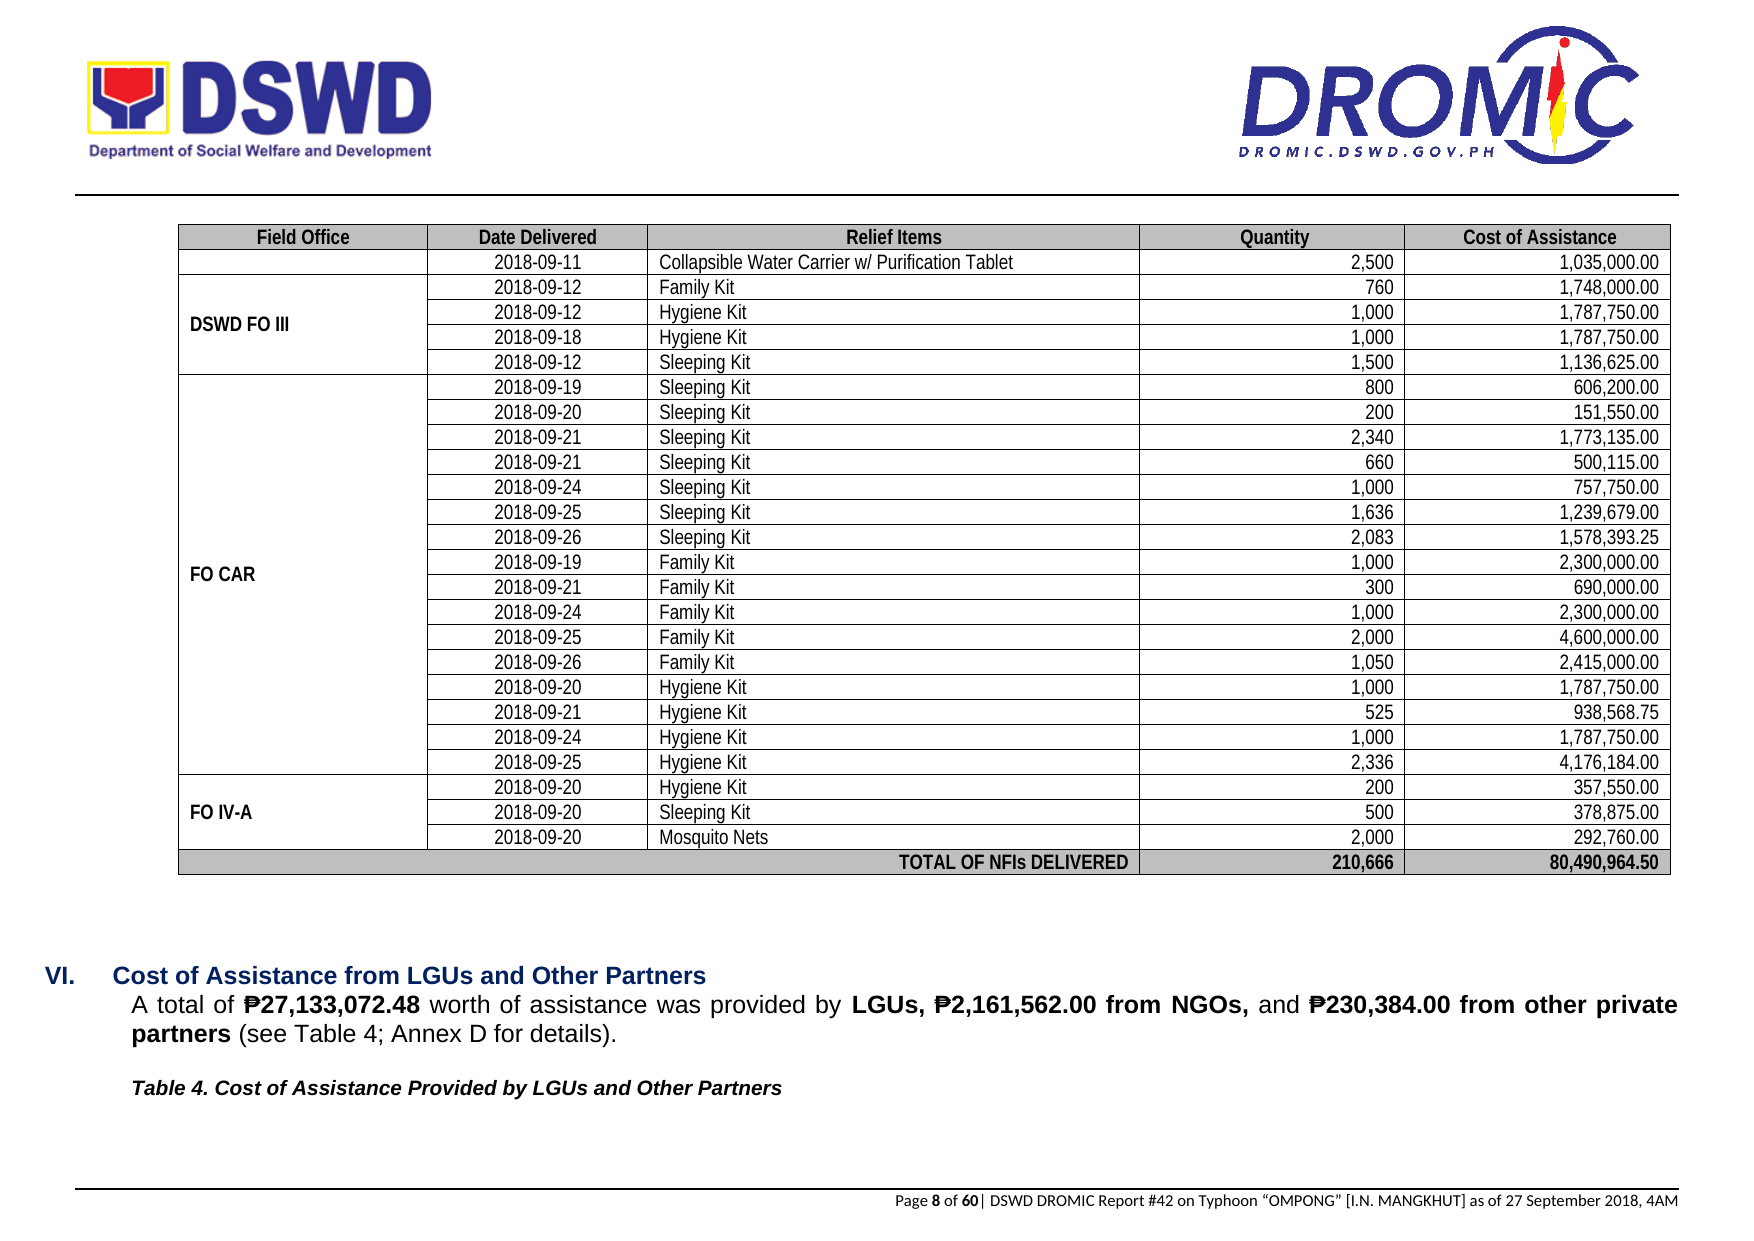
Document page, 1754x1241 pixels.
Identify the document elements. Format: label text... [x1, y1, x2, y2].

table_cell 2018-09-18 [428, 325, 647, 349]
text Table 4. Cost of Assistance Provided by LGUs and Other Partners [75, 1076, 1679, 1100]
table_cell 500 [1140, 800, 1404, 824]
table_cell Sleeping Kit [648, 800, 1139, 824]
table_cell 1,787,750.00 [1405, 300, 1670, 324]
table_cell 2018-09-20 [428, 825, 647, 849]
table_cell 1,000 [1140, 475, 1404, 499]
table_cell Hygiene Kit [648, 775, 1139, 799]
table_cell 2018-09-24 [428, 475, 647, 499]
table_cell 2,000 [1140, 625, 1404, 649]
table_cell Sleeping Kit [648, 500, 1139, 524]
table_cell 2018-09-25 [428, 625, 647, 649]
table_cell Collapsible Water Carrier w/ Purification Tablet [648, 250, 1139, 274]
table_cell TOTAL OF NFIs DELIVERED [179, 850, 1139, 874]
table_cell 4,600,000.00 [1405, 625, 1670, 649]
table_cell 2018-09-12 [428, 300, 647, 324]
table_cell 2,336 [1140, 750, 1404, 774]
table_cell Mosquito Nets [648, 825, 1139, 849]
table_cell 2018-09-11 [428, 250, 647, 274]
table_header Relief Items [648, 225, 1139, 249]
table_cell Sleeping Kit [648, 375, 1139, 399]
table_cell 606,200.00 [1405, 375, 1670, 399]
table_cell 938,568.75 [1405, 700, 1670, 724]
table_cell 292,760.00 [1405, 825, 1670, 849]
table_cell Sleeping Kit [648, 525, 1139, 549]
table_cell Sleeping Kit [648, 475, 1139, 499]
table_header Quantity [1140, 225, 1404, 249]
table_cell 760 [1140, 275, 1404, 299]
table_cell 800 [1140, 375, 1404, 399]
table_cell 210,666 [1140, 850, 1404, 874]
table_cell Sleeping Kit [648, 400, 1139, 424]
table_cell Family Kit [648, 650, 1139, 674]
table_cell 1,239,679.00 [1405, 500, 1670, 524]
table_header Cost of Assistance [1405, 225, 1670, 249]
table_cell 2,415,000.00 [1405, 650, 1670, 674]
table_cell Hygiene Kit [648, 750, 1139, 774]
table_cell 2018-09-21 [428, 450, 647, 474]
table_cell 525 [1140, 700, 1404, 724]
table_cell 1,636 [1140, 500, 1404, 524]
table_cell Sleeping Kit [648, 350, 1139, 374]
table_cell Family Kit [648, 275, 1139, 299]
table_cell 2,000 [1140, 825, 1404, 849]
table_cell Family Kit [648, 600, 1139, 624]
table_cell 2018-09-19 [428, 375, 647, 399]
table_header Field Office [179, 225, 427, 249]
picture [1231, 25, 1644, 163]
table_cell 2,300,000.00 [1405, 600, 1670, 624]
table_cell 2018-09-20 [428, 400, 647, 424]
table_cell 200 [1140, 400, 1404, 424]
table_cell 300 [1140, 575, 1404, 599]
table_cell Family Kit [648, 550, 1139, 574]
picture [75, 58, 444, 164]
table_cell 1,050 [1140, 650, 1404, 674]
table_cell 1,136,625.00 [1405, 350, 1670, 374]
table_cell Family Kit [648, 575, 1139, 599]
table_cell 1,000 [1140, 600, 1404, 624]
table_cell 2018-09-20 [428, 775, 647, 799]
table_cell 757,750.00 [1405, 475, 1670, 499]
table_cell 2018-09-12 [428, 350, 647, 374]
table_cell 2018-09-21 [428, 700, 647, 724]
table_cell Hygiene Kit [648, 325, 1139, 349]
table_cell 80,490,964.50 [1405, 850, 1670, 874]
table_cell FO CAR [179, 375, 427, 774]
table_cell 1,000 [1140, 550, 1404, 574]
table_cell 2018-09-12 [428, 275, 647, 299]
table_cell 2,300,000.00 [1405, 550, 1670, 574]
table_cell 1,500 [1140, 350, 1404, 374]
table_cell 1,787,750.00 [1405, 675, 1670, 699]
table_cell Hygiene Kit [648, 700, 1139, 724]
table_cell 2,083 [1140, 525, 1404, 549]
table_cell DSWD FO III [179, 275, 427, 374]
table_cell 2018-09-26 [428, 650, 647, 674]
table_cell Sleeping Kit [648, 450, 1139, 474]
table_cell 1,773,135.00 [1405, 425, 1670, 449]
table_header Date Delivered [428, 225, 647, 249]
table_cell 2018-09-24 [428, 600, 647, 624]
table_cell 2018-09-26 [428, 525, 647, 549]
text A total of ₱27,133,072.48 worth of assistance was provided by LGUs, ₱2,161,562.00 from NGOs, and ₱230,384.00 from other private partners (see Table 4; Annex D for details). [131, 990, 1679, 1047]
table_cell 151,550.00 [1405, 400, 1670, 424]
table_cell 2018-09-20 [428, 800, 647, 824]
table_cell 660 [1140, 450, 1404, 474]
table_cell 690,000.00 [1405, 575, 1670, 599]
table_cell 1,000 [1140, 325, 1404, 349]
table_cell 2,340 [1140, 425, 1404, 449]
list Cost of Assistance from LGUs and Other Partners [75, 961, 1679, 990]
table_cell 2018-09-21 [428, 575, 647, 599]
table_cell 357,550.00 [1405, 775, 1670, 799]
table_cell 2018-09-19 [428, 550, 647, 574]
table_cell 200 [1140, 775, 1404, 799]
table_cell 2018-09-21 [428, 425, 647, 449]
table_cell 1,578,393.25 [1405, 525, 1670, 549]
table_cell Hygiene Kit [648, 725, 1139, 749]
table_cell 1,787,750.00 [1405, 725, 1670, 749]
table_cell 2018-09-20 [428, 675, 647, 699]
table_cell 1,000 [1140, 300, 1404, 324]
table_cell 1,748,000.00 [1405, 275, 1670, 299]
table_cell FO IV-A [179, 775, 427, 849]
table_cell 378,875.00 [1405, 800, 1670, 824]
table_cell Sleeping Kit [648, 425, 1139, 449]
table_cell Hygiene Kit [648, 300, 1139, 324]
table_cell 2018-09-25 [428, 750, 647, 774]
table_cell Hygiene Kit [648, 675, 1139, 699]
table_cell 500,115.00 [1405, 450, 1670, 474]
table_cell Family Kit [648, 625, 1139, 649]
table_cell 2,500 [1140, 250, 1404, 274]
table_cell 1,000 [1140, 675, 1404, 699]
table_cell 1,035,000.00 [1405, 250, 1670, 274]
table_cell 1,787,750.00 [1405, 325, 1670, 349]
table_cell 4,176,184.00 [1405, 750, 1670, 774]
table_cell 2018-09-24 [428, 725, 647, 749]
table_cell 1,000 [1140, 725, 1404, 749]
table_cell 2018-09-25 [428, 500, 647, 524]
